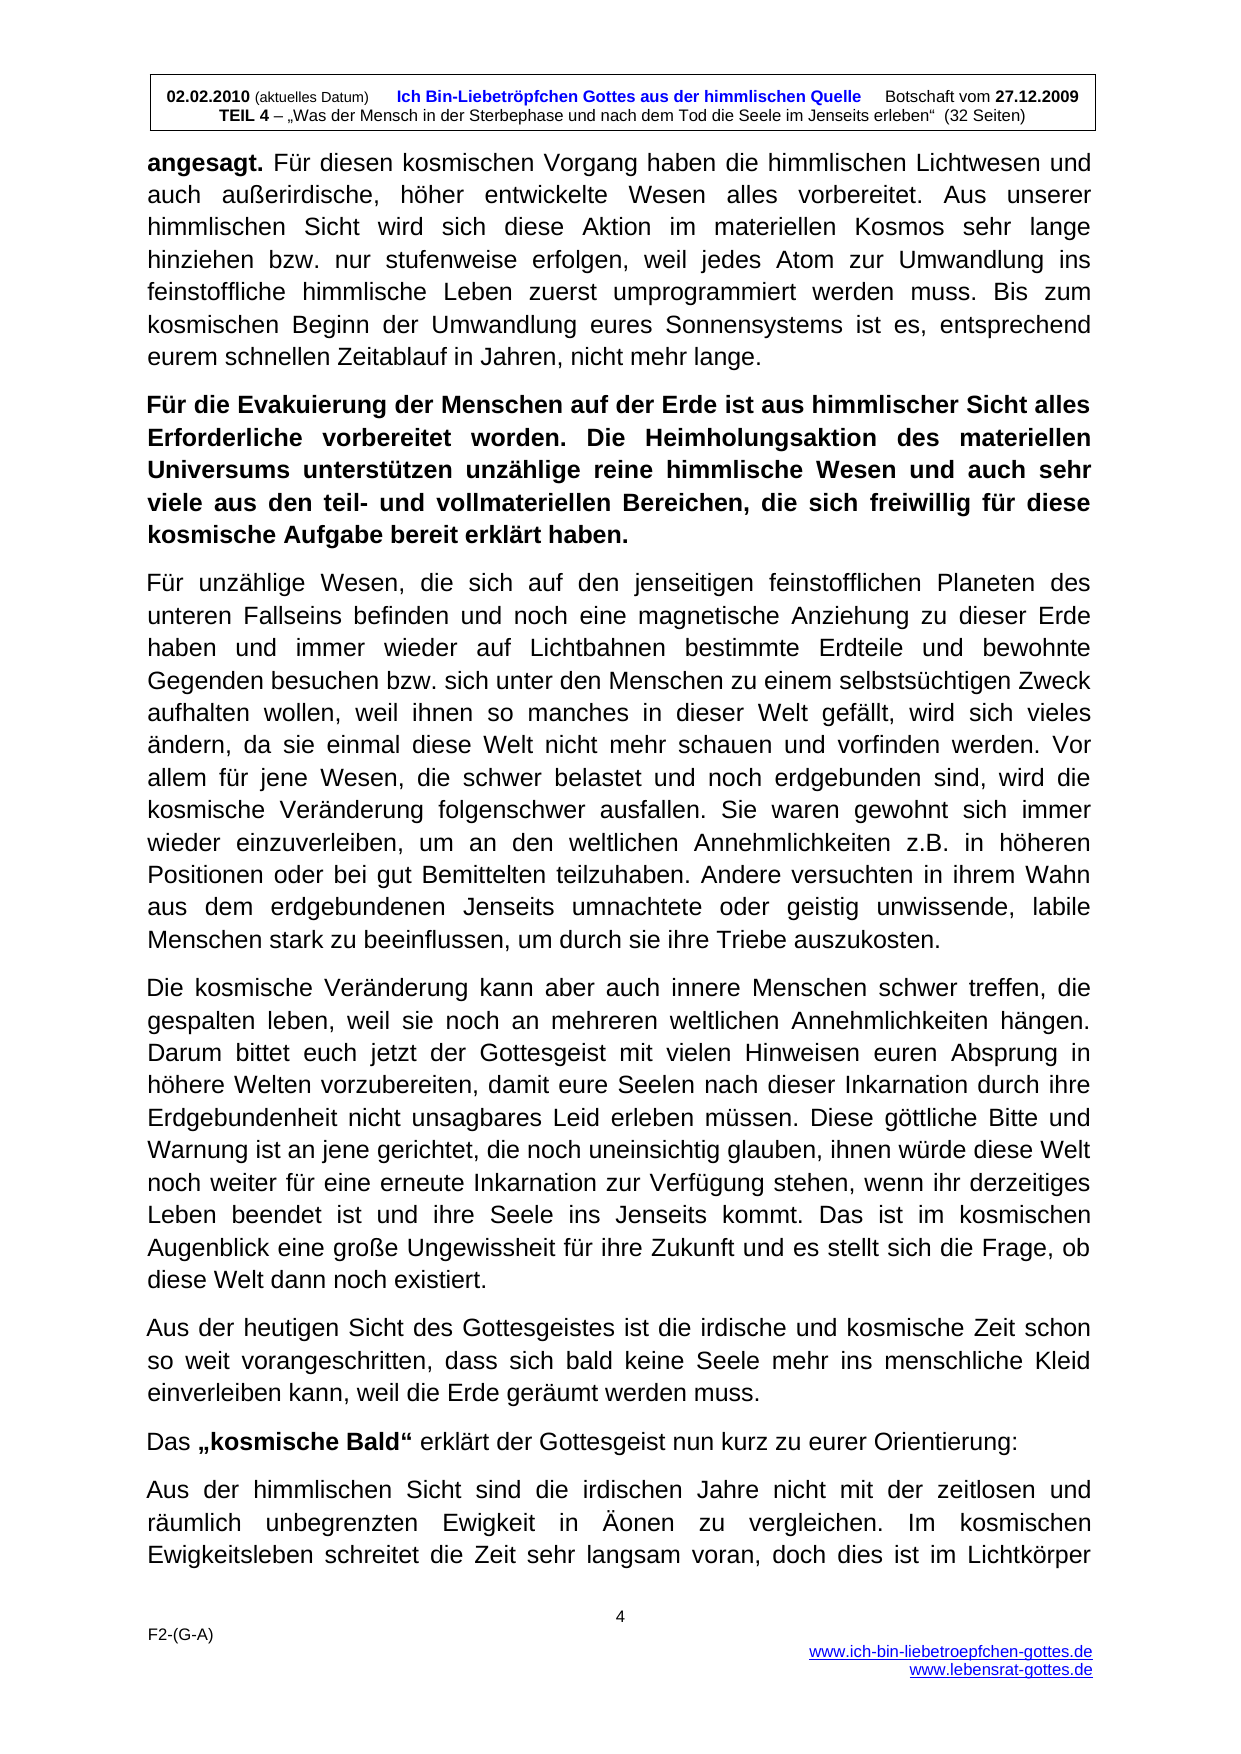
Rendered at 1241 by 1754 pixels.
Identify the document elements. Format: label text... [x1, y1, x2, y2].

text Das „kosmische Bald“ erklärt der Gottesgeist nun kurz zu eurer Orientierung: [146, 1427, 1093, 1456]
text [146, 1475, 1093, 1569]
text Für unzählige Wesen, die sich auf den jenseitigen feinstofflichen Planeten des unteren Fallseins befinden und noch eine magnetische Anziehung zu dieser Erde haben und immer wieder auf Lichtbahnen bestimmte Erdteile und bewohnte Gegenden besuchen bzw. sich unter den Menschen zu einem selbstsüchtigen Zweck aufhalten wollen, weil ihnen so manches in dieser Welt gefällt, wird sich vieles ändern, da sie einmal diese Welt nicht mehr schauen und vorfinden werden. Vor allem für jene Wesen, die schwer belastet und noch erdgebunden sind, wird die kosmische Veränderung folgenschwer ausfallen. Sie waren gewohnt sich immer wieder einzuverleiben, um an den weltlichen Annehmlichkeiten z.B. in höheren Positionen oder bei gut Bemittelten teilzuhaben. Andere versuchten in ihrem Wahn aus dem erdgebundenen Jenseits umnachtete oder geistig unwissende, labile Menschen stark zu beeinflussen, um durch sie ihre Triebe auszukosten. [146, 568, 1093, 953]
text Für die Evakuierung der Menschen auf der Erde ist aus himmlischer Sicht alles Erforderliche vorbereitet worden. Die Heimholungsaktion des materiellen Universums unterstützen unzählige reine himmlische Wesen und auch sehr viele aus den teil- und vollmateriellen Bereichen, die sich freiwillig für diese kosmische Aufgabe bereit erklärt haben. [146, 391, 1093, 549]
text Aus der heutigen Sicht des Gottesgeistes ist die irdische und kosmische Zeit schon so weit vorangeschritten, dass sich bald keine Seele mehr ins menschliche Kleid einverleiben kann, weil die Erde geräumt werden muss. [146, 1313, 1093, 1407]
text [146, 148, 1093, 371]
text Die kosmische Veränderung kann aber auch innere Menschen schwer treffen, die gespalten leben, weil sie noch an mehreren weltlichen Annehmlichkeiten hängen. Darum bittet euch jetzt der Gottesgeist mit vielen Hinweisen euren Absprung in höhere Welten vorzubereiten, damit eure Seelen nach dieser Inkarnation durch ihre Erdgebundenheit nicht unsagbares Leid erleben müssen. Diese göttliche Bitte und Warnung ist an jene gerichtet, die noch uneinsichtig glauben, ihnen würde diese Welt noch weiter für eine erneute Inkarnation zur Verfügung stehen, wenn ihr derzeitiges Leben beendet ist und ihre Seele ins Jenseits kommt. Das ist im kosmischen Augenblick eine große Ungewissheit für ihre Zukunft und es stellt sich die Frage, ob diese Welt dann noch existiert. [146, 973, 1093, 1294]
